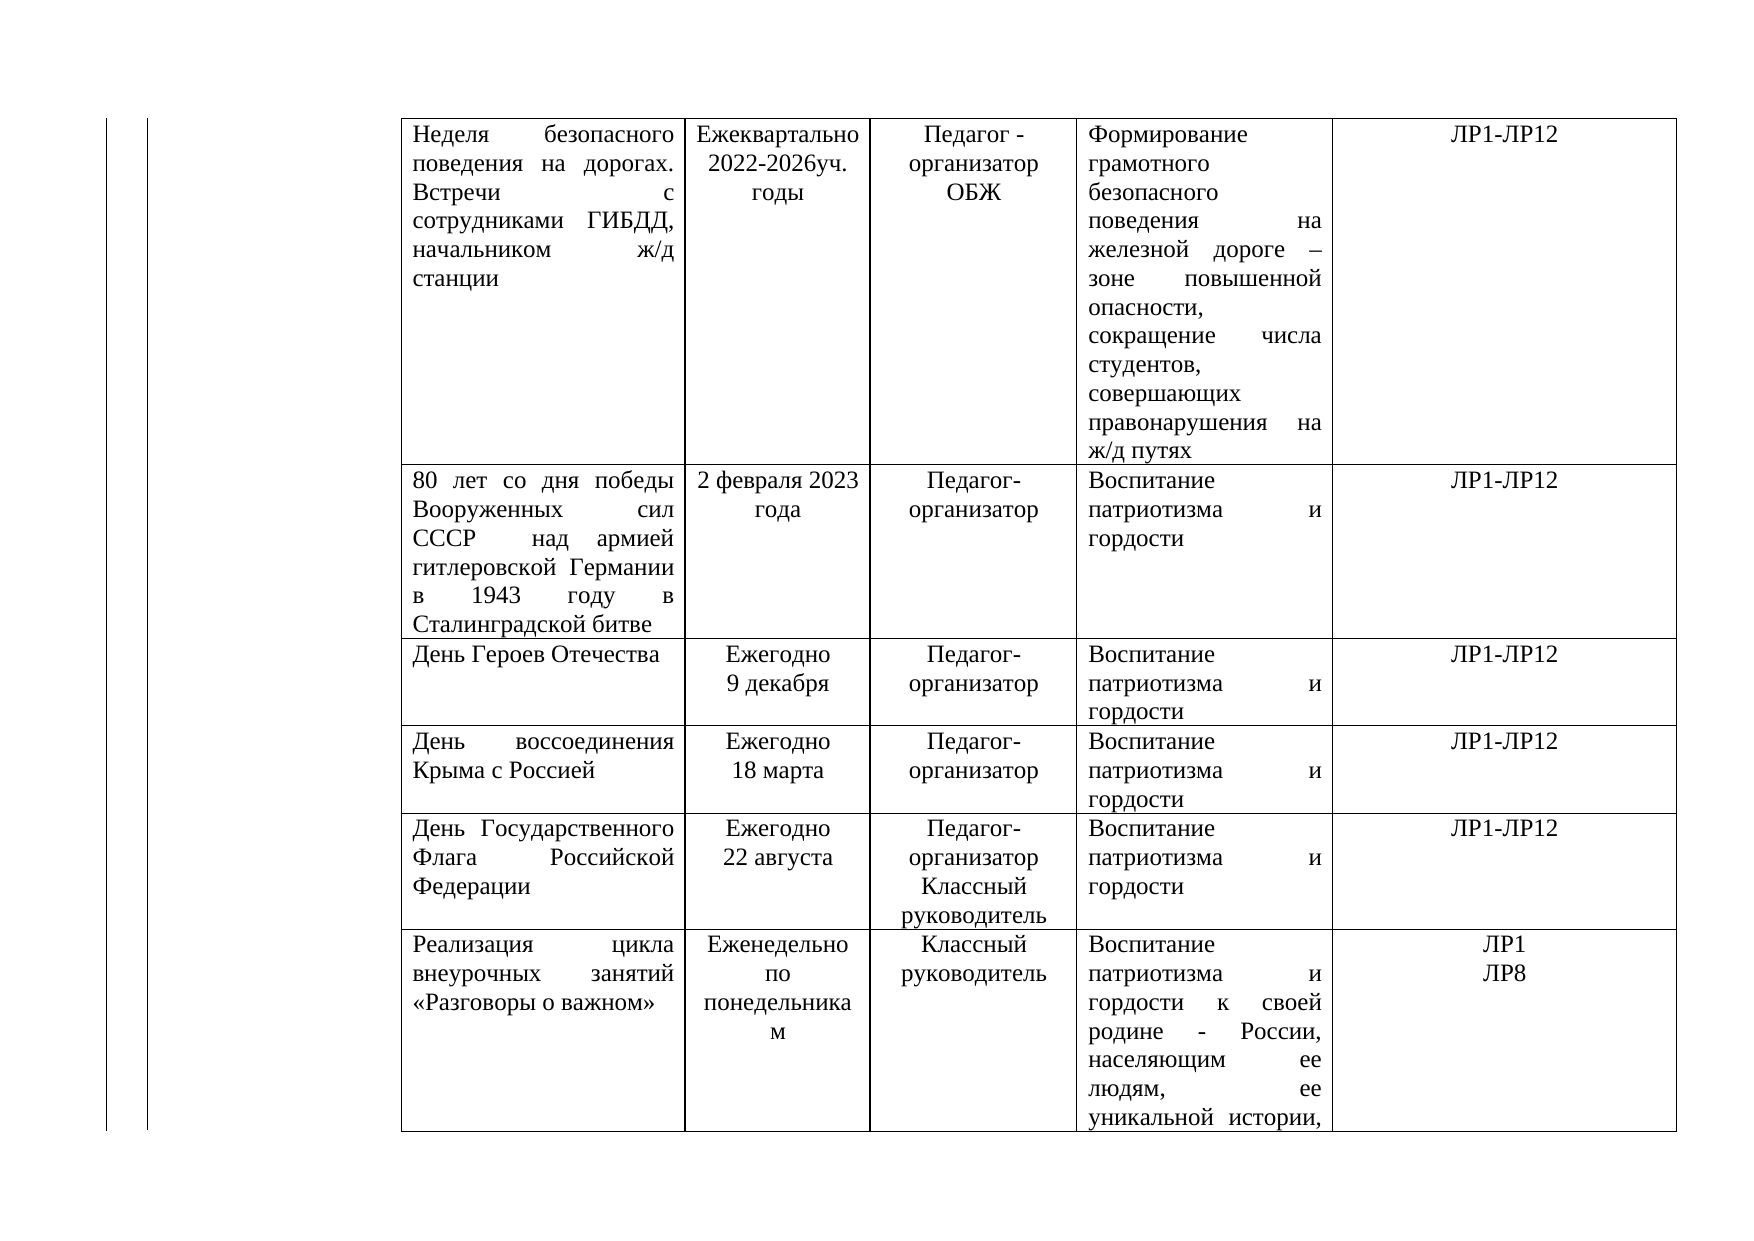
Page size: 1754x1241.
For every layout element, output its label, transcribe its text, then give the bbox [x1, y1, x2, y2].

table_cell ЛР1-ЛР12 [1333, 726, 1676, 812]
table_cell ЛР1-ЛР12 [1333, 639, 1676, 725]
table_cell Воспитание патриотизма и гордости [1077, 465, 1332, 638]
table_cell ЛР1 ЛР8 [1333, 930, 1676, 1131]
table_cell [686, 119, 869, 464]
table_cell ЛР1-ЛР12 [1333, 814, 1676, 928]
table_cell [871, 930, 1076, 1131]
table_cell 2 февраля 2023 года [686, 465, 869, 638]
table_cell Педагог-организатор [871, 639, 1076, 725]
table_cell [1077, 930, 1332, 1131]
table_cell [402, 930, 684, 1131]
table_cell Ежегодно 22 августа [686, 814, 869, 928]
table_cell День Героев Отечества [402, 639, 684, 725]
table_cell Педагог-организатор [871, 726, 1076, 812]
table_cell Воспитание патриотизма и гордости [1077, 639, 1332, 725]
table_cell Ежегодно 9 декабря [686, 639, 869, 725]
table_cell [686, 930, 869, 1131]
table_cell Воспитание патриотизма и гордости [1077, 814, 1332, 928]
table_cell 80 лет со дня победы Вооруженных сил СССР над армией гитлеровской Германии в 1943 году в Сталинградской битве [402, 465, 684, 638]
table_cell Педагог-организатор Классный руководитель [871, 814, 1076, 928]
table_cell ЛР1-ЛР12 [1333, 465, 1676, 638]
table_cell День Государственного Флага Российской Федерации [402, 814, 684, 928]
table_cell Воспитание патриотизма и гордости [1077, 726, 1332, 812]
table_cell Педагог-организатор [871, 465, 1076, 638]
table_cell День воссоединения Крыма с Россией [402, 726, 684, 812]
table_cell Педагог - организатор ОБЖ [871, 119, 1076, 464]
table_cell Неделя безопасного поведения на дорогах. Встречи с сотрудниками ГИБДД, начальником ж/д станции [402, 119, 684, 464]
table_cell Ежегодно 18 марта [686, 726, 869, 812]
table_cell Формирование грамотного безопасного поведения на железной дороге – зоне повышенной опасности, сокращение числа студентов, совершающих правонарушения на ж/д путях [1077, 119, 1332, 464]
table_cell ЛР1-ЛР12 [1333, 119, 1676, 464]
